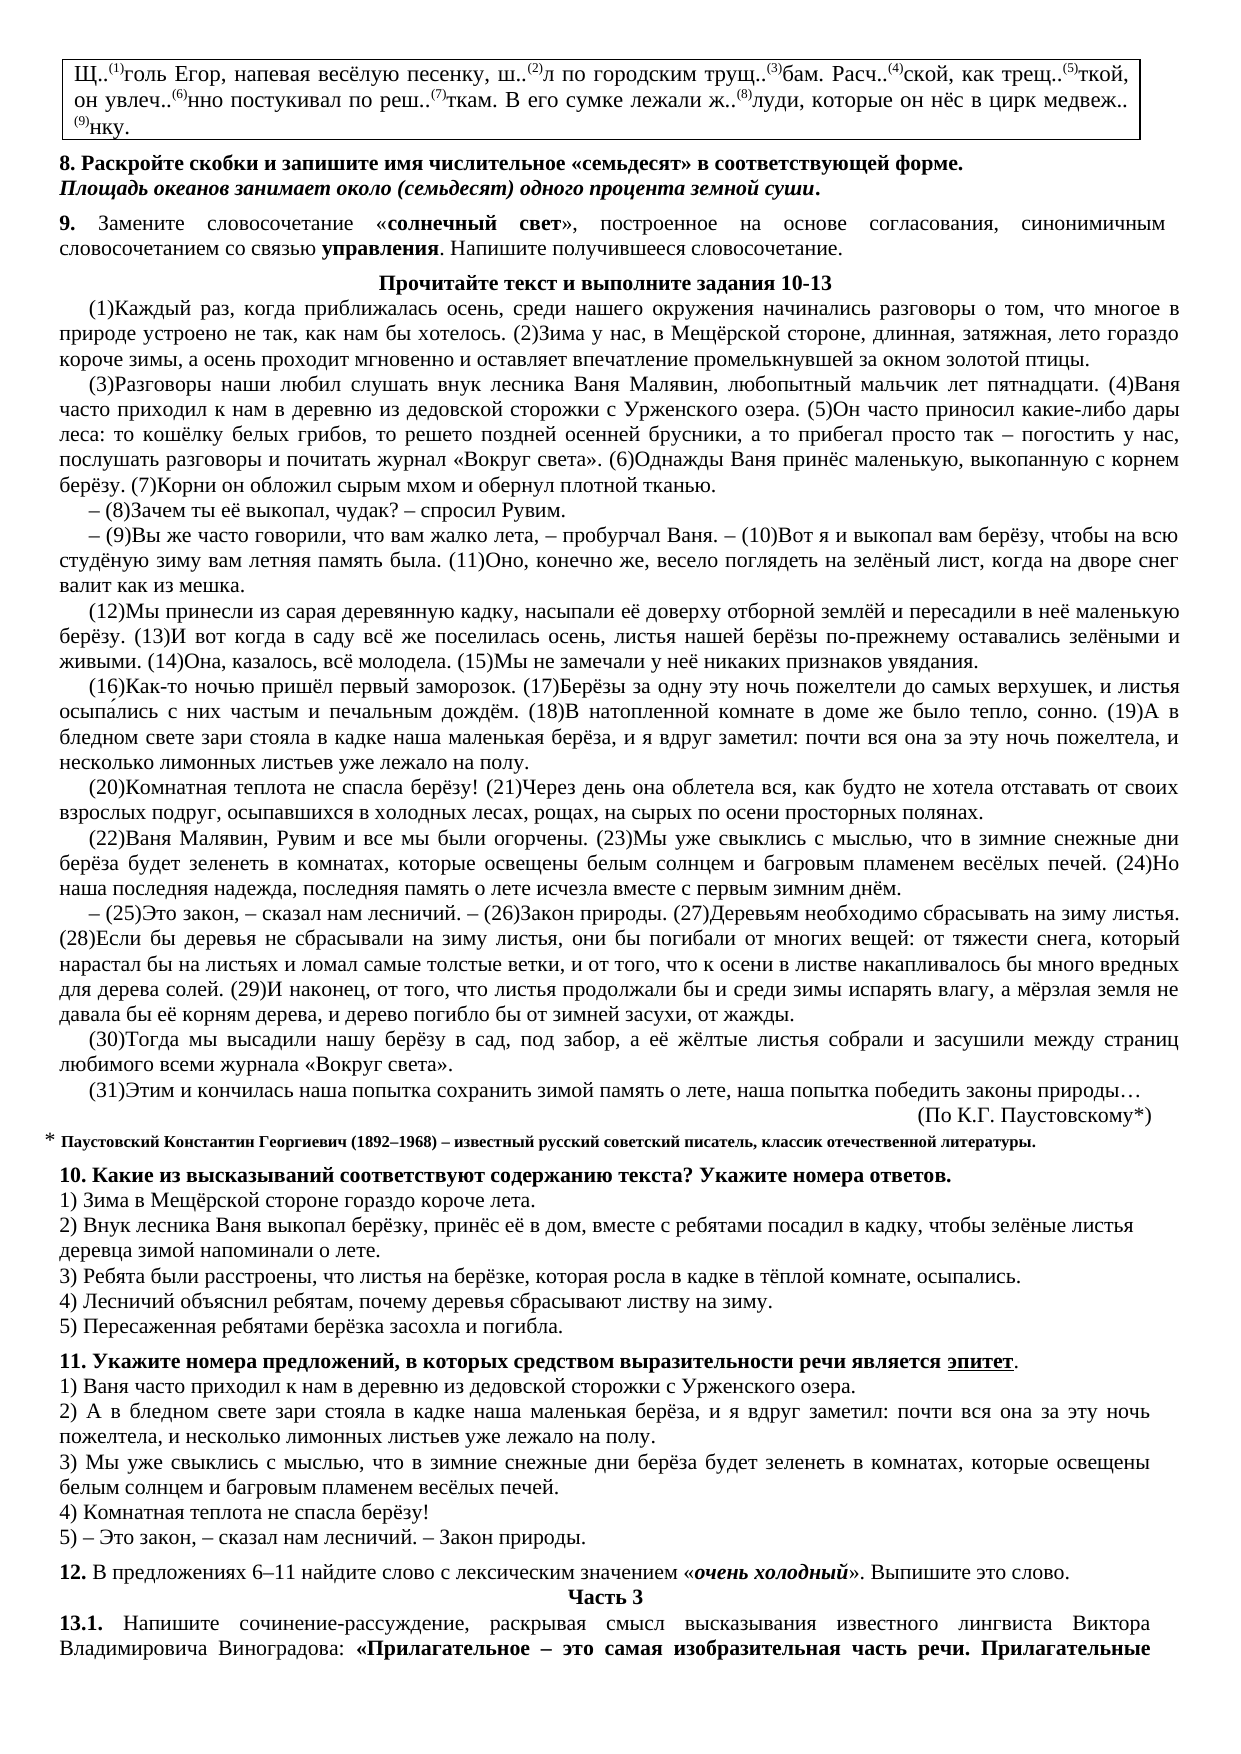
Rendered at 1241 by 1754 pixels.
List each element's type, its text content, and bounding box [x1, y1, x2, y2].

text – (8)Зачем ты её выкопал, чудак? – спросил Рувим. [59, 497, 1181, 522]
text – (25)Это закон, – сказал нам лесничий. – (26)Закон природы. (27)Деревьям необходимо сбрасывать на зиму листья. (28)Если бы деревья не сбрасывали на зиму листья, они бы погибали от многих вещей: от тяжести снега, который нарастал бы на листьях и ломал самые толстые ветки, и от того, что к осени в листве накапливалось бы много вредных для дерева солей. (29)И наконец, от того, что листья продолжали бы и среди зимы испарять влагу, а мёрзлая земля не давала бы её корням дерева, и дерево погибло бы от зимней засухи, от жажды. [59, 900, 1181, 1026]
text (22)Ваня Малявин, Рувим и все мы были огорчены. (23)Мы уже свыклись с мыслью, что в зимние снежные дни берёза будет зеленеть в комнатах, которые освещены белым солнцем и багровым пламенем весёлых печей. (24)Но наша последняя надежда, последняя память о лете исчезла вместе с первым зимним днём. [59, 824, 1181, 900]
text 2) А в бледном свете зари стояла в кадке наша маленькая берёза, и я вдруг заметил: почти вся она за эту ночь пожелтела, и несколько лимонных листьев уже лежало на полу. [59, 1398, 1152, 1449]
text 2) Внук лесника Ваня выкопал берёзку, принёс её в дом, вместе с ребятами посадил в кадку, чтобы зелёные листья деревца зимой напоминали о лете. [59, 1212, 1152, 1263]
text (30)Тогда мы высадили нашу берёзу в сад, под забор, а её жёлтые листья собрали и засушили между страниц любимого всеми журнала «Вокруг света». [59, 1026, 1181, 1077]
text (20)Комнатная теплота не спасла берёзу! (21)Через день она облетела вся, как будто не хотела отставать от своих взрослых подруг, осыпавшихся в холодных лесах, рощах, на сырых по осени просторных полянах. [59, 774, 1181, 824]
text – (9)Вы же часто говорили, что вам жалко лета, – пробурчал Ваня. – (10)Вот я и выкопал вам берёзу, чтобы на всю студёную зиму вам летняя память была. (11)Оно, конечно же, весело поглядеть на зелёный лист, когда на дворе снег валит как из мешка. [59, 522, 1181, 598]
text 4) Комнатная теплота не спасла берёзу! [59, 1499, 1152, 1524]
text 10. Какие из высказываний соответствуют содержанию текста? Укажите номера ответов. [59, 1162, 1152, 1187]
text 1) Зима в Мещёрской стороне гораздо короче лета. [59, 1187, 1152, 1212]
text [59, 1609, 1152, 1660]
text 9. Замените словосочетание «солнечный свет», построенное на основе согласования, синонимичным словосочетанием со связью управления. Напишите получившееся словосочетание. [59, 210, 1166, 260]
text 12. В предложениях 6‒11 найдите слово с лексическим значением «очень холодный». Выпишите это слово. [59, 1559, 1152, 1584]
text Часть 3 [59, 1584, 1152, 1609]
text * Паустовский Константин Георгиевич (1892–1968) – известный русский советский писатель, классик отечественной литературы. [44, 1127, 1152, 1152]
text (31)Этим и кончилась наша попытка сохранить зимой память о лете, наша попытка победить законы природы… [59, 1077, 1181, 1102]
text 5) – Это закон, – сказал нам лесничий. – Закон природы. [59, 1524, 1152, 1549]
text Прочитайте текст и выполните задания 10-13 [59, 270, 1152, 295]
text 8. Раскройте скобки и запишите имя числительное «семьдесят» в соответствующей форме. [59, 150, 1166, 175]
text (3)Разговоры наши любил слушать внук лесника Ваня Малявин, любопытный мальчик лет пятнадцати. (4)Ваня часто приходил к нам в деревню из дедовской сторожки с Урженского озера. (5)Он часто приносил какие-либо дары леса: то кошёлку белых грибов, то решето поздней осенней брусники, а то прибегал просто так – погостить у нас, послушать разговоры и почитать журнал «Вокруг света». (6)Однажды Ваня принёс маленькую, выкопанную с корнем берёзу. (7)Корни он обложил сырым мхом и обернул плотной тканью. [59, 371, 1181, 497]
table_header Щ..(1)голь Егор, напевая весёлую песенку, ш..(2)л по городским трущ..(3)бам. Расч..(4)ской, как трещ..(5)ткой, он увлеч..(6)нно постукивал по реш..(7)ткам. В его сумке лежали ж..(8)луди, которые он нёс в цирк медвеж..(9)нку. [63, 60, 1139, 139]
text (1)Каждый раз, когда приближалась осень, среди нашего окружения начинались разговоры о том, что многое в природе устроено не так, как нам бы хотелось. (2)Зима у нас, в Мещёрской стороне, длинная, затяжная, лето гораздо короче зимы, а осень проходит мгновенно и оставляет впечатление промелькнувшей за окном золотой птицы. [59, 295, 1181, 371]
text 1) Ваня часто приходил к нам в деревню из дедовской сторожки с Урженского озера. [59, 1373, 1152, 1398]
text 4) Лесничий объяснил ребятам, почему деревья сбрасывают листву на зиму. [59, 1288, 1152, 1313]
text 3) Ребята были расстроены, что листья на берёзке, которая росла в кадке в тёплой комнате, осыпались. [59, 1263, 1152, 1288]
text (16)Как-то ночью пришёл первый заморозок. (17)Берёзы за одну эту ночь пожелтели до самых верхушек, и листья осыпа́лись с них частым и печальным дождём. (18)В натопленной комнате в доме же было тепло, сонно. (19)А в бледном свете зари стояла в кадке наша маленькая берёза, и я вдруг заметил: почти вся она за эту ночь пожелтела, и несколько лимонных листьев уже лежало на полу. [59, 673, 1181, 774]
text 5) Пересаженная ребятами берёзка засохла и погибла. [59, 1313, 1152, 1338]
text (По К.Г. Паустовскому*) [59, 1102, 1152, 1127]
text Площадь океанов занимает около (семьдесят) одного процента земной суши. [59, 175, 1166, 200]
text 3) Мы уже свыклись с мыслью, что в зимние снежные дни берёза будет зеленеть в комнатах, которые освещены белым солнцем и багровым пламенем весёлых печей. [59, 1449, 1152, 1499]
text (12)Мы принесли из сарая деревянную кадку, насыпали её доверху отборной землёй и пересадили в неё маленькую берёзу. (13)И вот когда в саду всё же поселилась осень, листья нашей берёзы по-прежнему оставались зелёными и живыми. (14)Она, казалось, всё молодела. (15)Мы не замечали у неё никаких признаков увядания. [59, 598, 1181, 673]
text 11. Укажите номера предложений, в которых средством выразительности речи является эпитет. [59, 1348, 1152, 1373]
